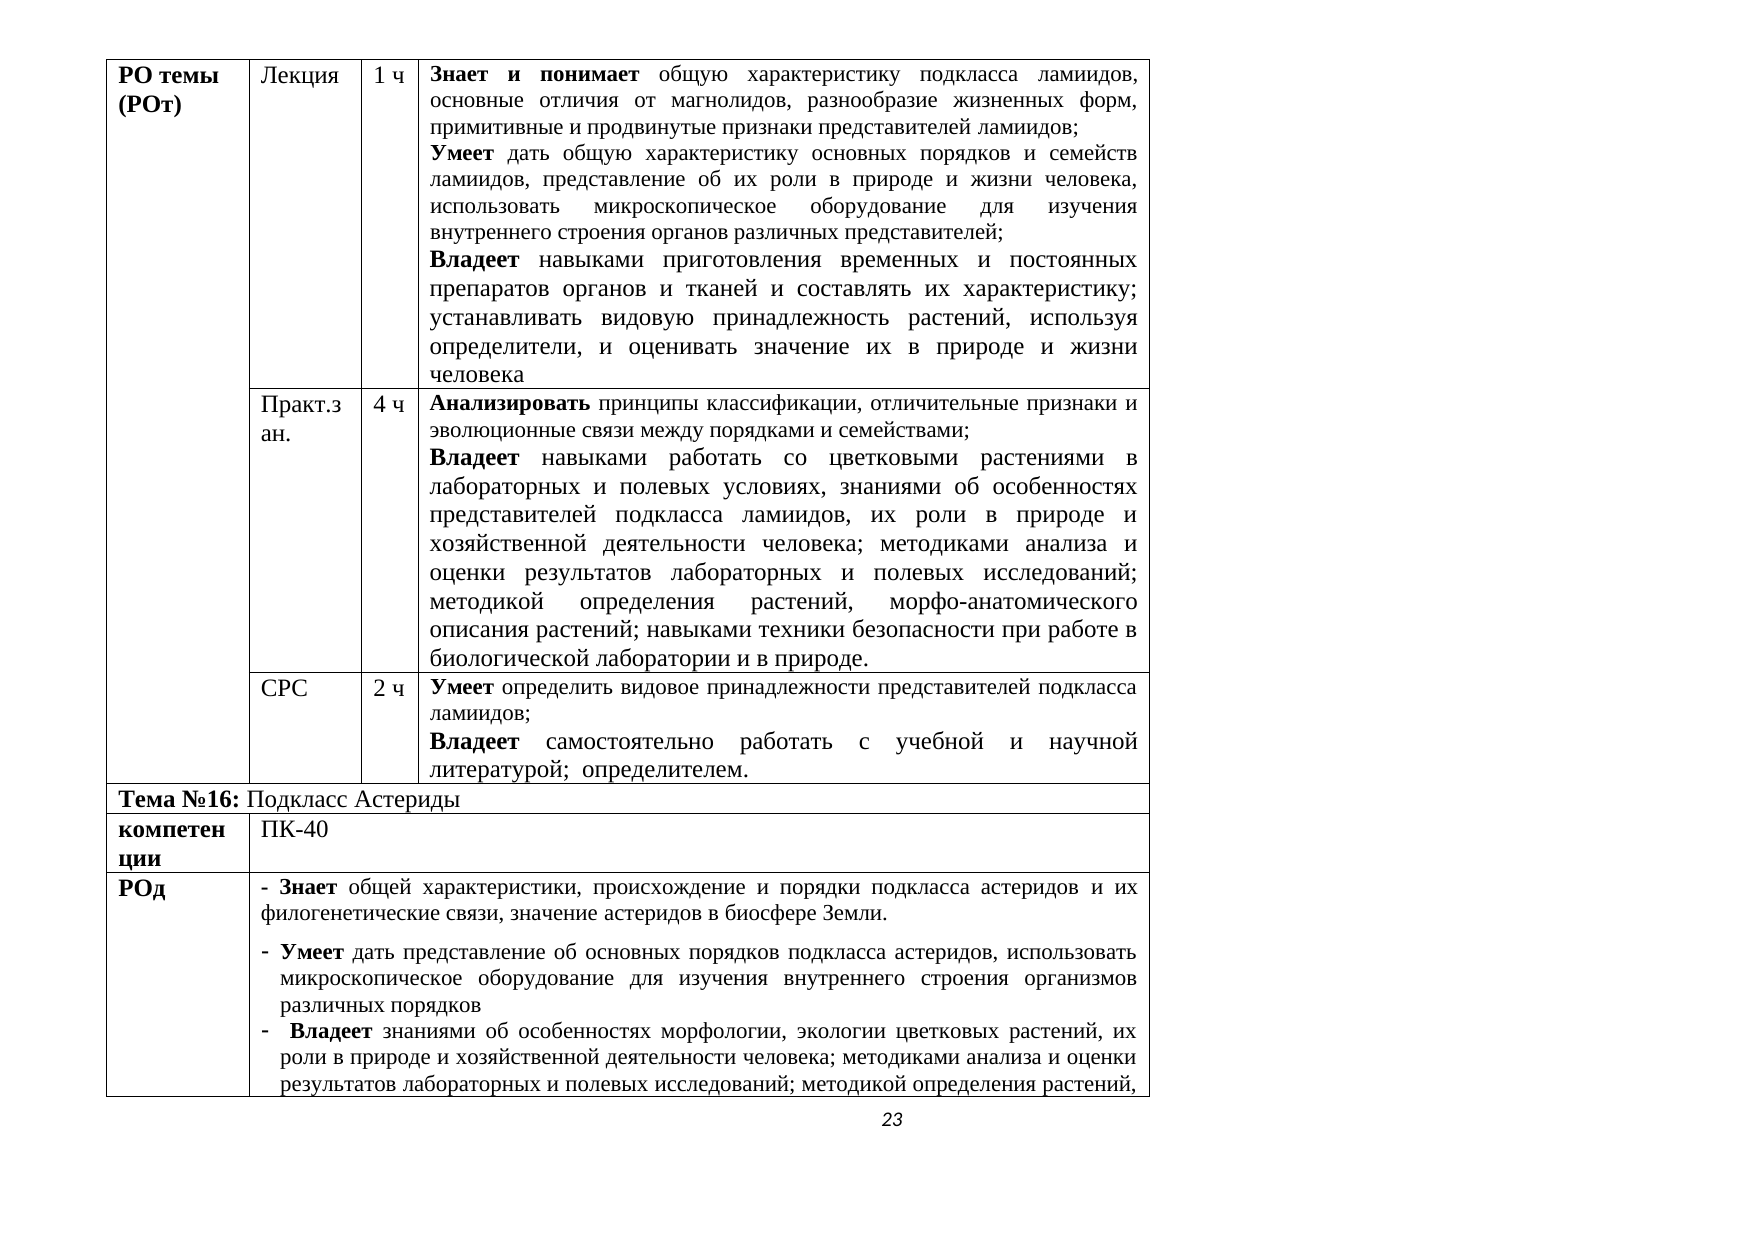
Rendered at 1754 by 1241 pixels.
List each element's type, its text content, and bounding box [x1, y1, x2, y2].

table_cell 2 ч [362, 673, 418, 783]
table_cell Знает и понимает общую характеристику подкласса ламиидов, основные отличия от магнолидов, разнообразие жизненных форм, примитивные и продвинутые признаки представителей ламиидов; Умеет дать общую характеристику основных порядков и семейств ламиидов, представление об их роли в природе и жизни человека, использовать микроскопическое оборудование для изучения внутреннего строения органов различных представителей; Владеет навыками приготовления временных и постоянных препаратов органов и тканей и составлять их характеристику; устанавливать видовую принадлежность растений, используя определители, и оценивать значение их в природе и жизни человека [419, 60, 1149, 388]
table_cell Умеет определить видовое принадлежности представителей подкласса ламиидов; Владеет самостоятельно работать с учебной и научной литературой; определителем. [419, 673, 1149, 783]
table_cell компетенции [107, 814, 249, 872]
table_cell Тема №16: Подкласс Астериды [107, 784, 1149, 813]
table_cell 4 ч [362, 389, 418, 672]
table_cell ПК-40 [250, 814, 1149, 872]
table_cell Анализировать принципы классификации, отличительные признаки и эволюционные связи между порядками и семействами; Владеет навыками работать со цветковыми растениями в лабораторных и полевых условиях, знаниями об особенностях представителей подкласса ламиидов, их роли в природе и хозяйственной деятельности человека; методиками анализа и оценки результатов лабораторных и полевых исследований; методикой определения растений, морфо-анатомического описания растений; навыками техники безопасности при работе в биологической лаборатории и в природе. [419, 389, 1149, 672]
table_cell 1 ч [362, 60, 418, 388]
table_cell Лекция [250, 60, 361, 388]
table_cell Практ.зан. [250, 389, 361, 672]
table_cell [250, 873, 1149, 1096]
table_cell РОд [107, 873, 249, 1096]
table_cell СРС [250, 673, 361, 783]
table_cell РО темы (РОт) [107, 60, 249, 783]
